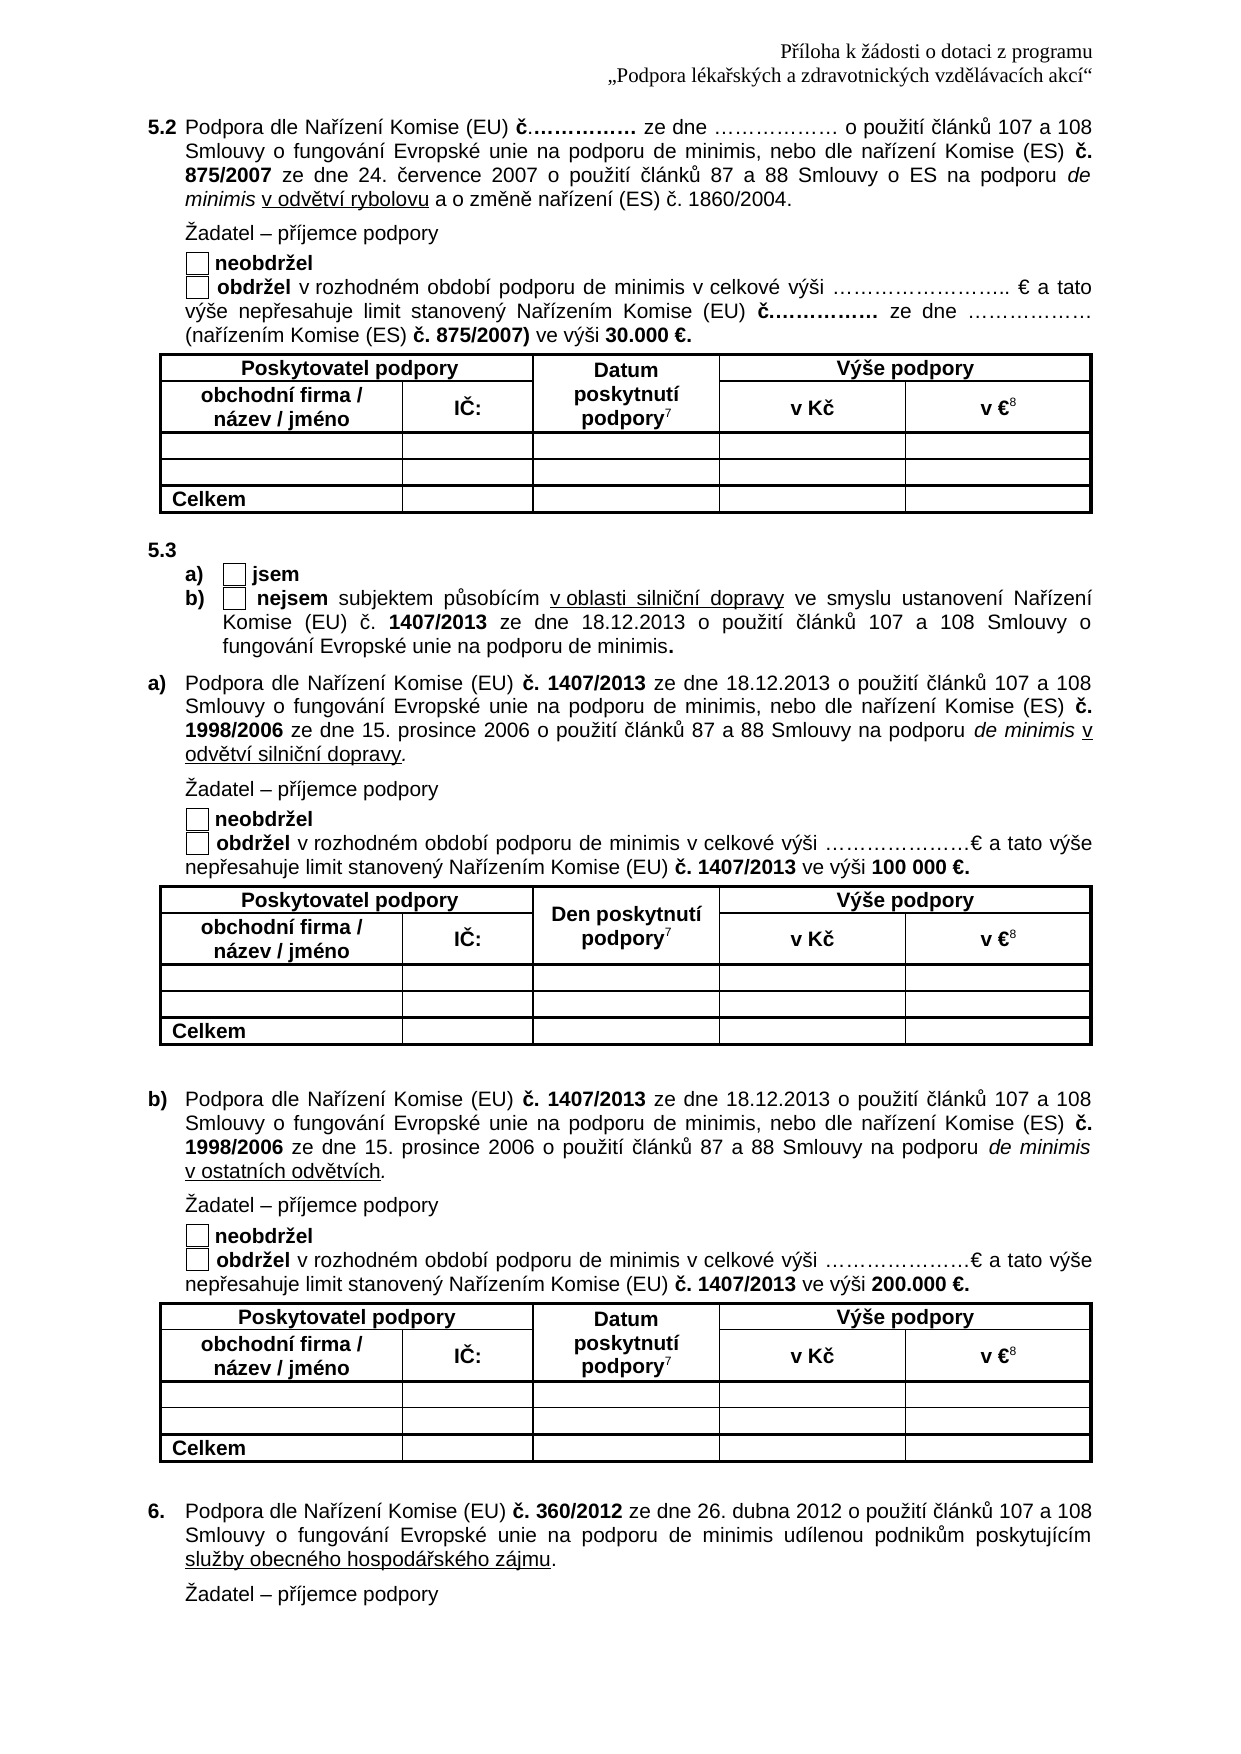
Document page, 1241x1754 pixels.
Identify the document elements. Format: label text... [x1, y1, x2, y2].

table_cell IČ: [403, 1330, 532, 1380]
table_cell [403, 966, 532, 990]
table_cell IČ: [403, 382, 532, 431]
table_cell [162, 992, 402, 1016]
list nejsem subjektem působícím v oblasti silniční dopravy ve smyslu ustanovení Nařízení Komise (EU) č. 1407/2013 ze dne 18.12.2013 o použití článků 107 a 108 Smlouvy o fungování Evropské unie na podporu de minimis. [185, 586, 1092, 658]
table_cell v Kč [720, 1330, 905, 1380]
table_cell [720, 487, 905, 511]
table_cell [906, 487, 1089, 511]
table_cell [403, 992, 532, 1016]
list jsem [185, 562, 1092, 586]
table_header Datum poskytnutí podpory7 [534, 1305, 719, 1380]
table_header Poskytovatel podpory [162, 356, 532, 380]
table_cell [906, 1383, 1089, 1407]
text obdržel v rozhodném období podporu de minimis v celkové výši …………………€ a tato výše nepřesahuje limit stanovený Nařízením Komise (EU) č. 1407/2013 ve výši 200.000 €. [185, 1247, 1092, 1295]
table_cell [906, 966, 1089, 990]
text neobdržel [185, 1223, 1092, 1247]
table_cell [720, 460, 905, 484]
table_cell [720, 992, 905, 1016]
table_cell [906, 434, 1089, 458]
table_cell [534, 487, 719, 511]
text Žadatel – příjemce podpory [185, 777, 1092, 801]
text Žadatel – příjemce podpory [185, 1581, 1092, 1605]
table_cell [906, 1408, 1089, 1432]
table_cell v €8 [906, 1330, 1089, 1380]
table_header Poskytovatel podpory [162, 1305, 532, 1329]
table_cell v Kč [720, 382, 905, 431]
table_cell [906, 1019, 1089, 1043]
text neobdržel [185, 807, 1092, 831]
table_cell [720, 1019, 905, 1043]
table_cell [162, 434, 402, 458]
table_cell [162, 460, 402, 484]
table_cell v €8 [906, 914, 1089, 963]
list Podpora dle Nařízení Komise (EU) č. 360/2012 ze dne 26. dubna 2012 o použití článků 107 a 108 Smlouvy o fungování Evropské unie na podporu de minimis udílenou podnikům poskytujícím služby obecného hospodářského zájmu. [148, 1499, 1092, 1571]
table_cell obchodní firma / název / jméno [162, 914, 402, 963]
table_header Výše podpory [720, 356, 1089, 380]
table_cell [534, 1436, 719, 1459]
table_cell [534, 460, 719, 484]
table_cell obchodní firma / název / jméno [162, 1330, 402, 1380]
table_cell [906, 460, 1089, 484]
table_cell [162, 966, 402, 990]
table_cell Celkem [162, 487, 402, 511]
table_header Den poskytnutí podpory7 [534, 888, 719, 963]
table_cell [720, 1436, 905, 1459]
table_cell [403, 460, 532, 484]
table_cell Celkem [162, 1019, 402, 1043]
text Žadatel – příjemce podpory [185, 221, 1092, 245]
table_cell v Kč [720, 914, 905, 963]
table_cell [534, 1408, 719, 1432]
table_cell [906, 1436, 1089, 1459]
text obdržel v rozhodném období podporu de minimis v celkové výši …………………€ a tato výše nepřesahuje limit stanovený Nařízením Komise (EU) č. 1407/2013 ve výši 100 000 €. [185, 831, 1092, 879]
table_cell [534, 1019, 719, 1043]
table_cell [403, 487, 532, 511]
list Podpora dle Nařízení Komise (EU) č. 1407/2013 ze dne 18.12.2013 o použití článků 107 a 108 Smlouvy o fungování Evropské unie na podporu de minimis, nebo dle nařízení Komise (ES) č. 1998/2006 ze dne 15. prosince 2006 o použití článků 88 Smlouvy na podporu de minimis v odvětví silniční dopravy. [148, 670, 1092, 766]
list Podpora dle Nařízení Komise (EU) č.…………… ze dne ……………… o použití článků 107 a 108 Smlouvy o fungování Evropské unie na podporu de minimis, nebo dle nařízení Komise (ES) č. 875/2007 ze dne 24. července 2007 o použití článků 88 Smlouvy o ES na podporu de minimis v odvětví rybolovu a o změně nařízení (ES) č. 1860/2004. [148, 114, 1092, 210]
table_cell [403, 434, 532, 458]
table_cell [162, 1383, 402, 1407]
table_cell [720, 434, 905, 458]
table_cell [403, 1019, 532, 1043]
table_cell [534, 992, 719, 1016]
table_header Poskytovatel podpory [162, 888, 532, 912]
table_cell [403, 1436, 532, 1459]
table_header Výše podpory [720, 888, 1089, 912]
table_cell [162, 1408, 402, 1432]
text neobdržel [185, 251, 1092, 275]
table_cell Celkem [162, 1436, 402, 1459]
table_cell [720, 1408, 905, 1432]
table_cell IČ: [403, 914, 532, 963]
table_cell v €8 [906, 382, 1089, 431]
table_cell [720, 1383, 905, 1407]
table_cell [906, 992, 1089, 1016]
table_cell [720, 966, 905, 990]
text obdržel v rozhodném období podporu de minimis v celkové výši …………………….. € a tato výše nepřesahuje limit stanovený Nařízením Komise (EU) č.…………… ze dne ……………… (nařízením Komise (ES) č. 875/2007) ve výši 30.000 €. [185, 275, 1092, 347]
table_cell [534, 966, 719, 990]
table_header Výše podpory [720, 1305, 1089, 1329]
text Žadatel – příjemce podpory [185, 1193, 1092, 1217]
table_header Datum poskytnutí podpory7 [534, 356, 719, 431]
table_cell [403, 1383, 532, 1407]
list Podpora dle Nařízení Komise (EU) č. 1407/2013 ze dne 18.12.2013 o použití článků 107 a 108 Smlouvy o fungování Evropské unie na podporu de minimis, nebo dle nařízení Komise (ES) č. 1998/2006 ze dne 15. prosince 2006 o použití článků 88 Smlouvy na podporu de minimis v ostatních odvětvích. [148, 1087, 1092, 1183]
table_cell [534, 1383, 719, 1407]
table_cell obchodní firma / název / jméno [162, 382, 402, 431]
table_cell [534, 434, 719, 458]
table_cell [403, 1408, 532, 1432]
